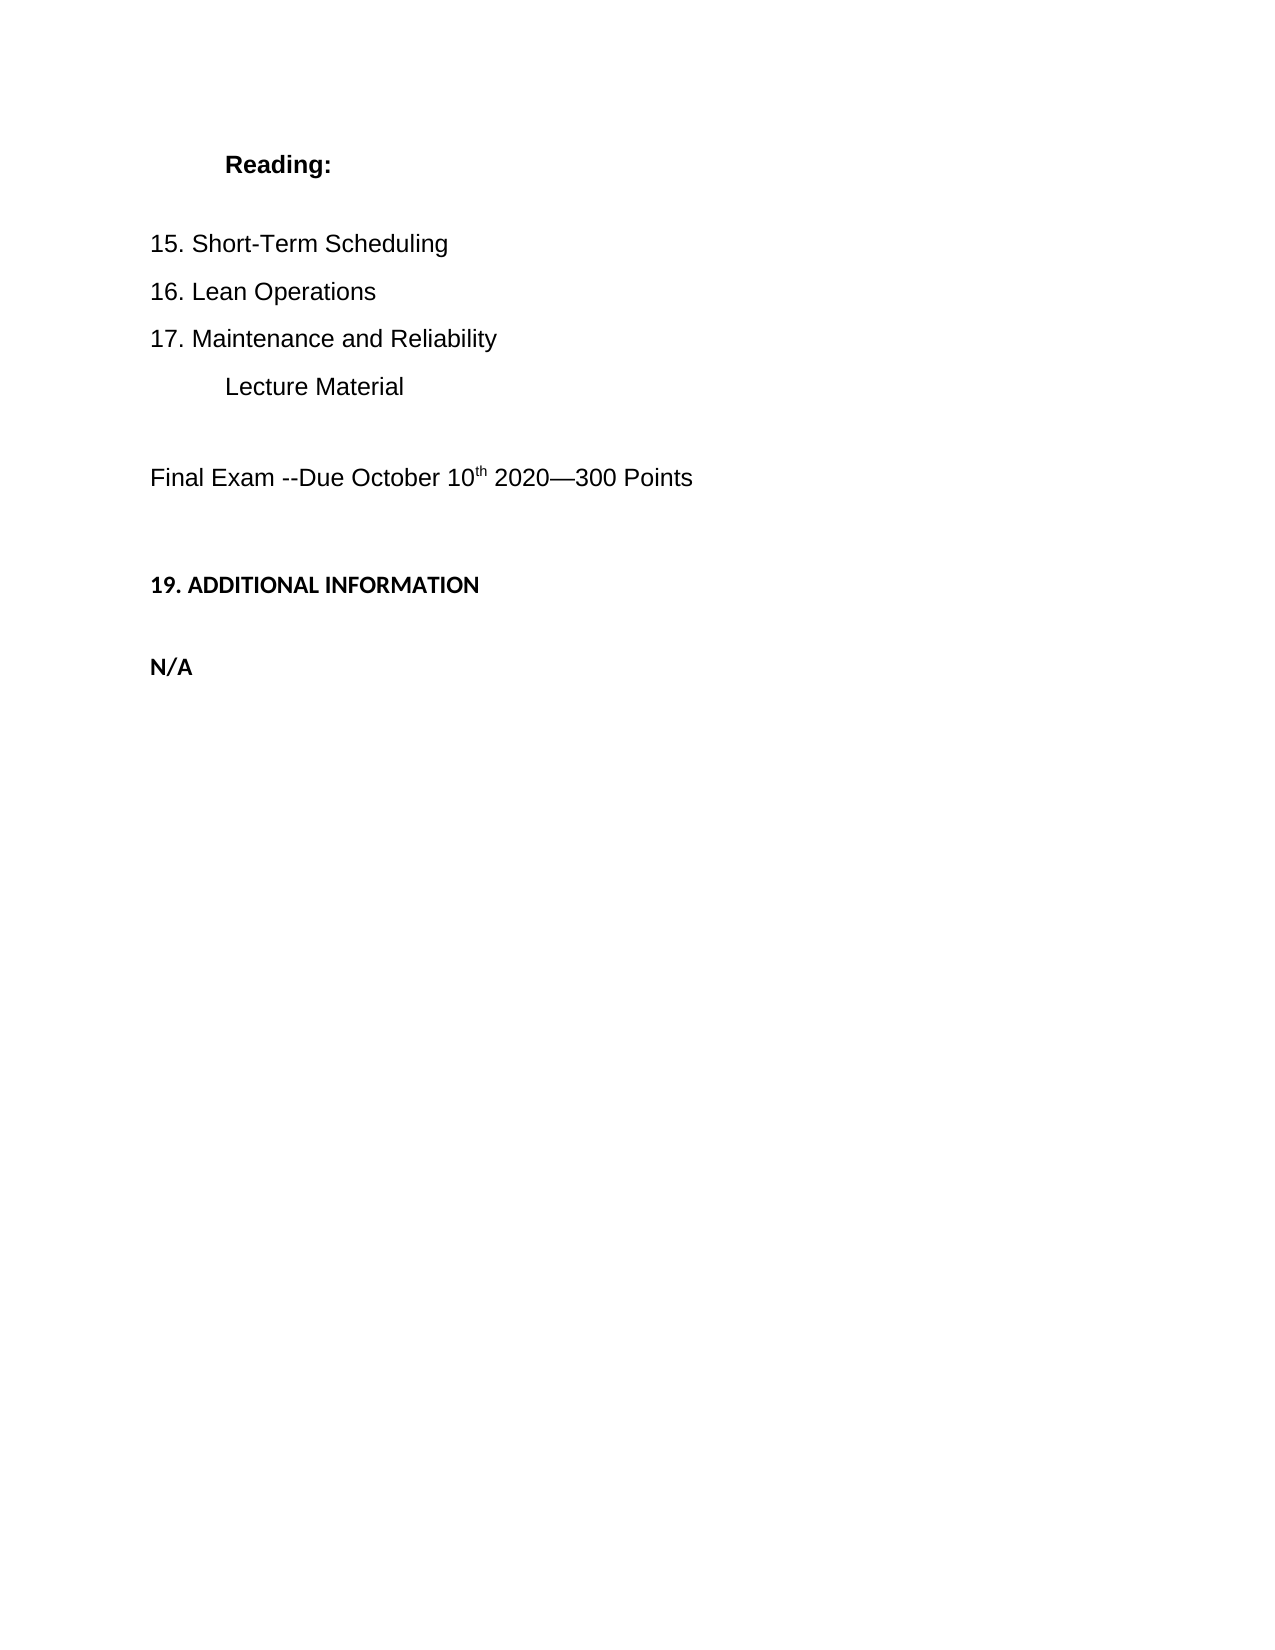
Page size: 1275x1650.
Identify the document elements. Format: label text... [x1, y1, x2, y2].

text 15. Short-Term Scheduling [150, 229, 1125, 257]
list Lecture Material [225, 372, 1125, 401]
list Reading: [225, 150, 1125, 179]
text 17. Maintenance and Reliability [150, 324, 1125, 353]
text 16. Lean Operations [150, 276, 1125, 305]
text N/A [150, 651, 1125, 682]
text Final Exam --Due October 10th 2020—300 Points [150, 463, 1153, 492]
subtitle 19. ADDITIONAL INFORMATION [150, 569, 1125, 599]
